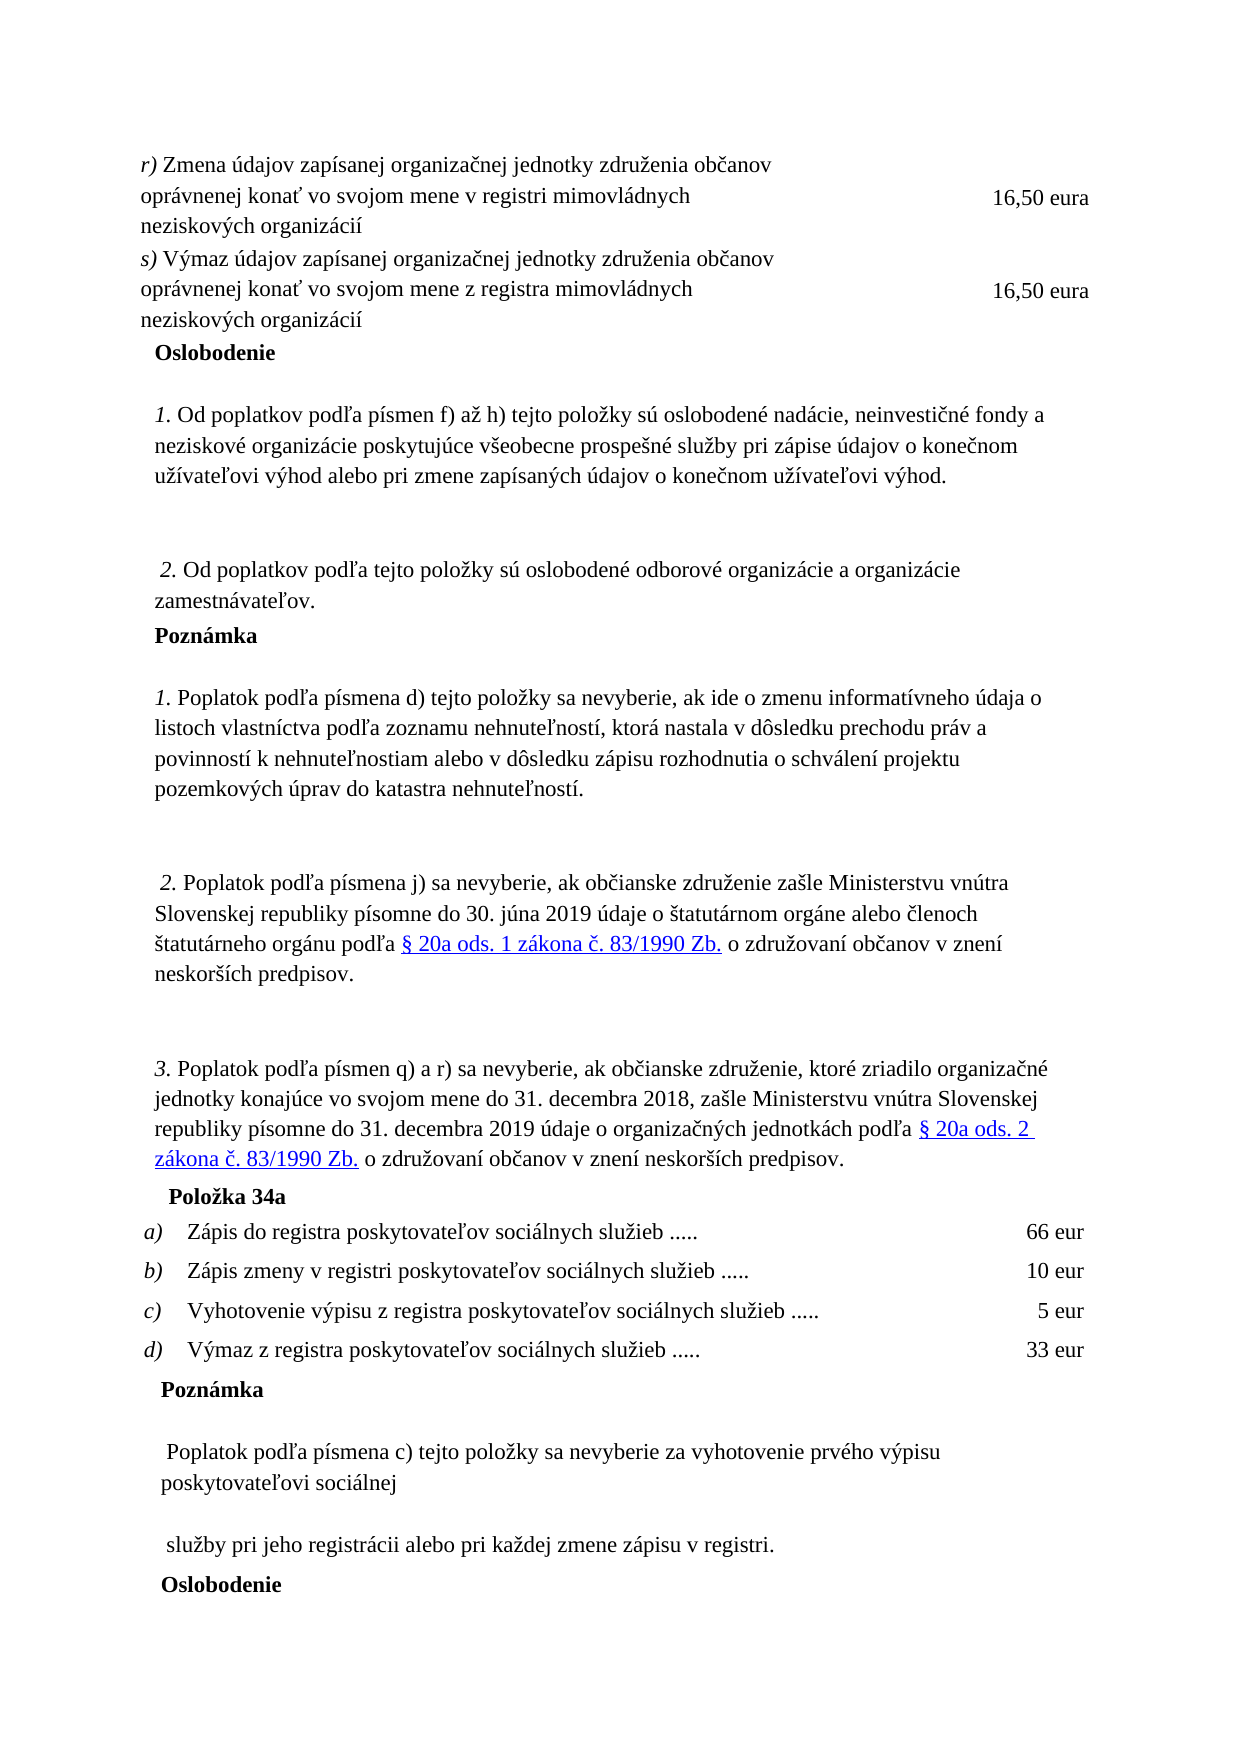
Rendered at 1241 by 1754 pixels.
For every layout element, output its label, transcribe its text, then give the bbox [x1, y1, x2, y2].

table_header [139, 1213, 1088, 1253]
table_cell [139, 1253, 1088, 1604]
text Položka 34a [162, 1183, 1090, 1209]
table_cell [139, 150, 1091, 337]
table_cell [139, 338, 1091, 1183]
